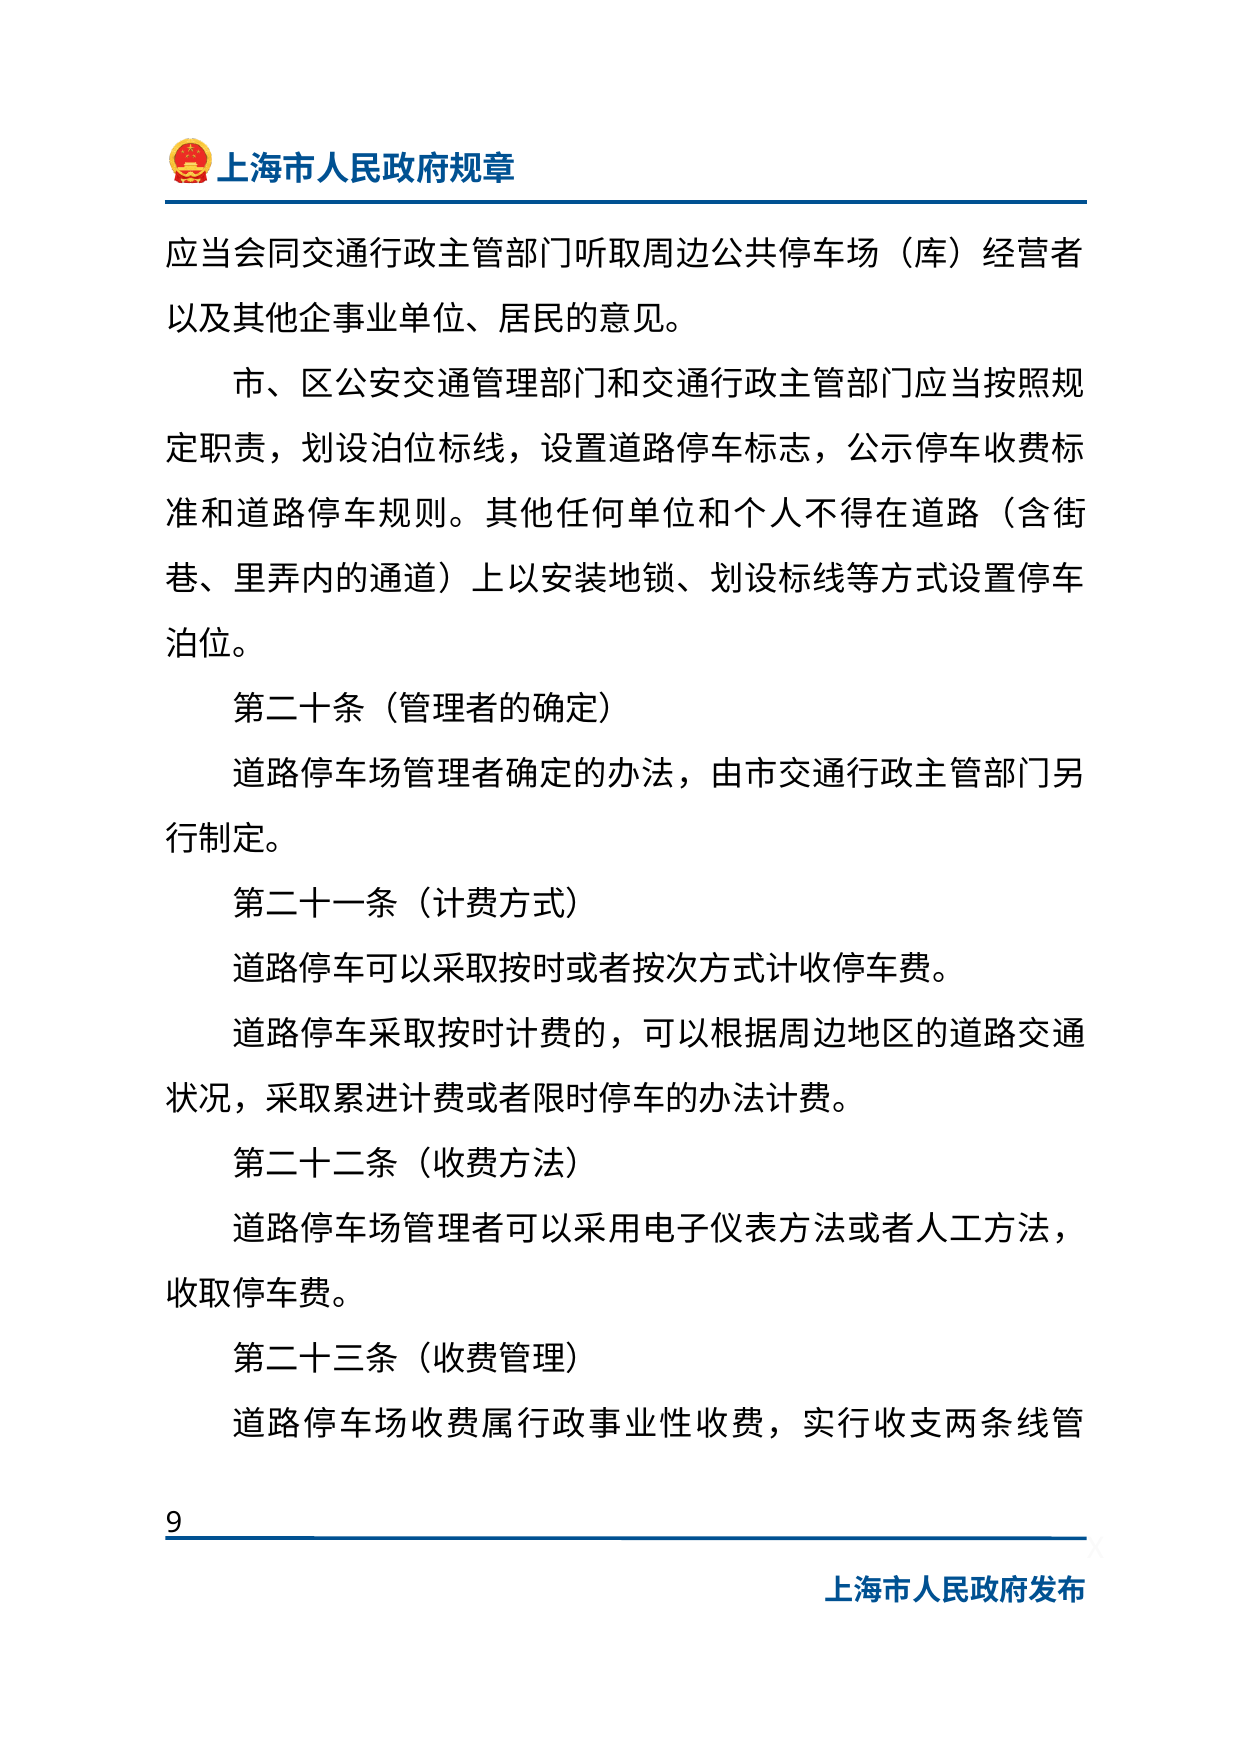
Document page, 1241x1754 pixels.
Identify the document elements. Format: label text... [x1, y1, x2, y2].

list 道路停车场收费属行政事业性收费，实行收支两条线管理。收入全额上缴财政，支出由财政按照批准的预算核拨。 [165, 1389, 1087, 1454]
list 道路停车场管理者可以采用电子仪表方法或者人工方法，收取停车费。 [165, 1194, 1087, 1324]
list 第二十一条（计费方式） [165, 869, 1087, 934]
picture [165, 136, 216, 187]
list 第二十二条（收费方法） [165, 1129, 1087, 1194]
list 编制道路停车场的设置方案时，市、区公安交通管理部门应当会同交通行政主管部门听取周边公共停车场（库）经营者以及其他企事业单位、居民的意见。 [165, 219, 1087, 349]
list 道路停车可以采取按时或者按次方式计收停车费。 [165, 934, 1087, 999]
list 第二十条（管理者的确定） [165, 674, 1087, 739]
list 道路停车场管理者确定的办法，由市交通行政主管部门另行制定。 [165, 739, 1087, 869]
list 市、区公安交通管理部门和交通行政主管部门应当按照规定职责，划设泊位标线，设置道路停车标志，公示停车收费标准和道路停车规则。其他任何单位和个人不得在道路（含街巷、里弄内的通道）上以安装地锁、划设标线等方式设置停车泊位。 [165, 349, 1087, 674]
list 道路停车采取按时计费的，可以根据周边地区的道路交通状况，采取累进计费或者限时停车的办法计费。 [165, 999, 1087, 1129]
list 第二十三条（收费管理） [165, 1324, 1087, 1389]
